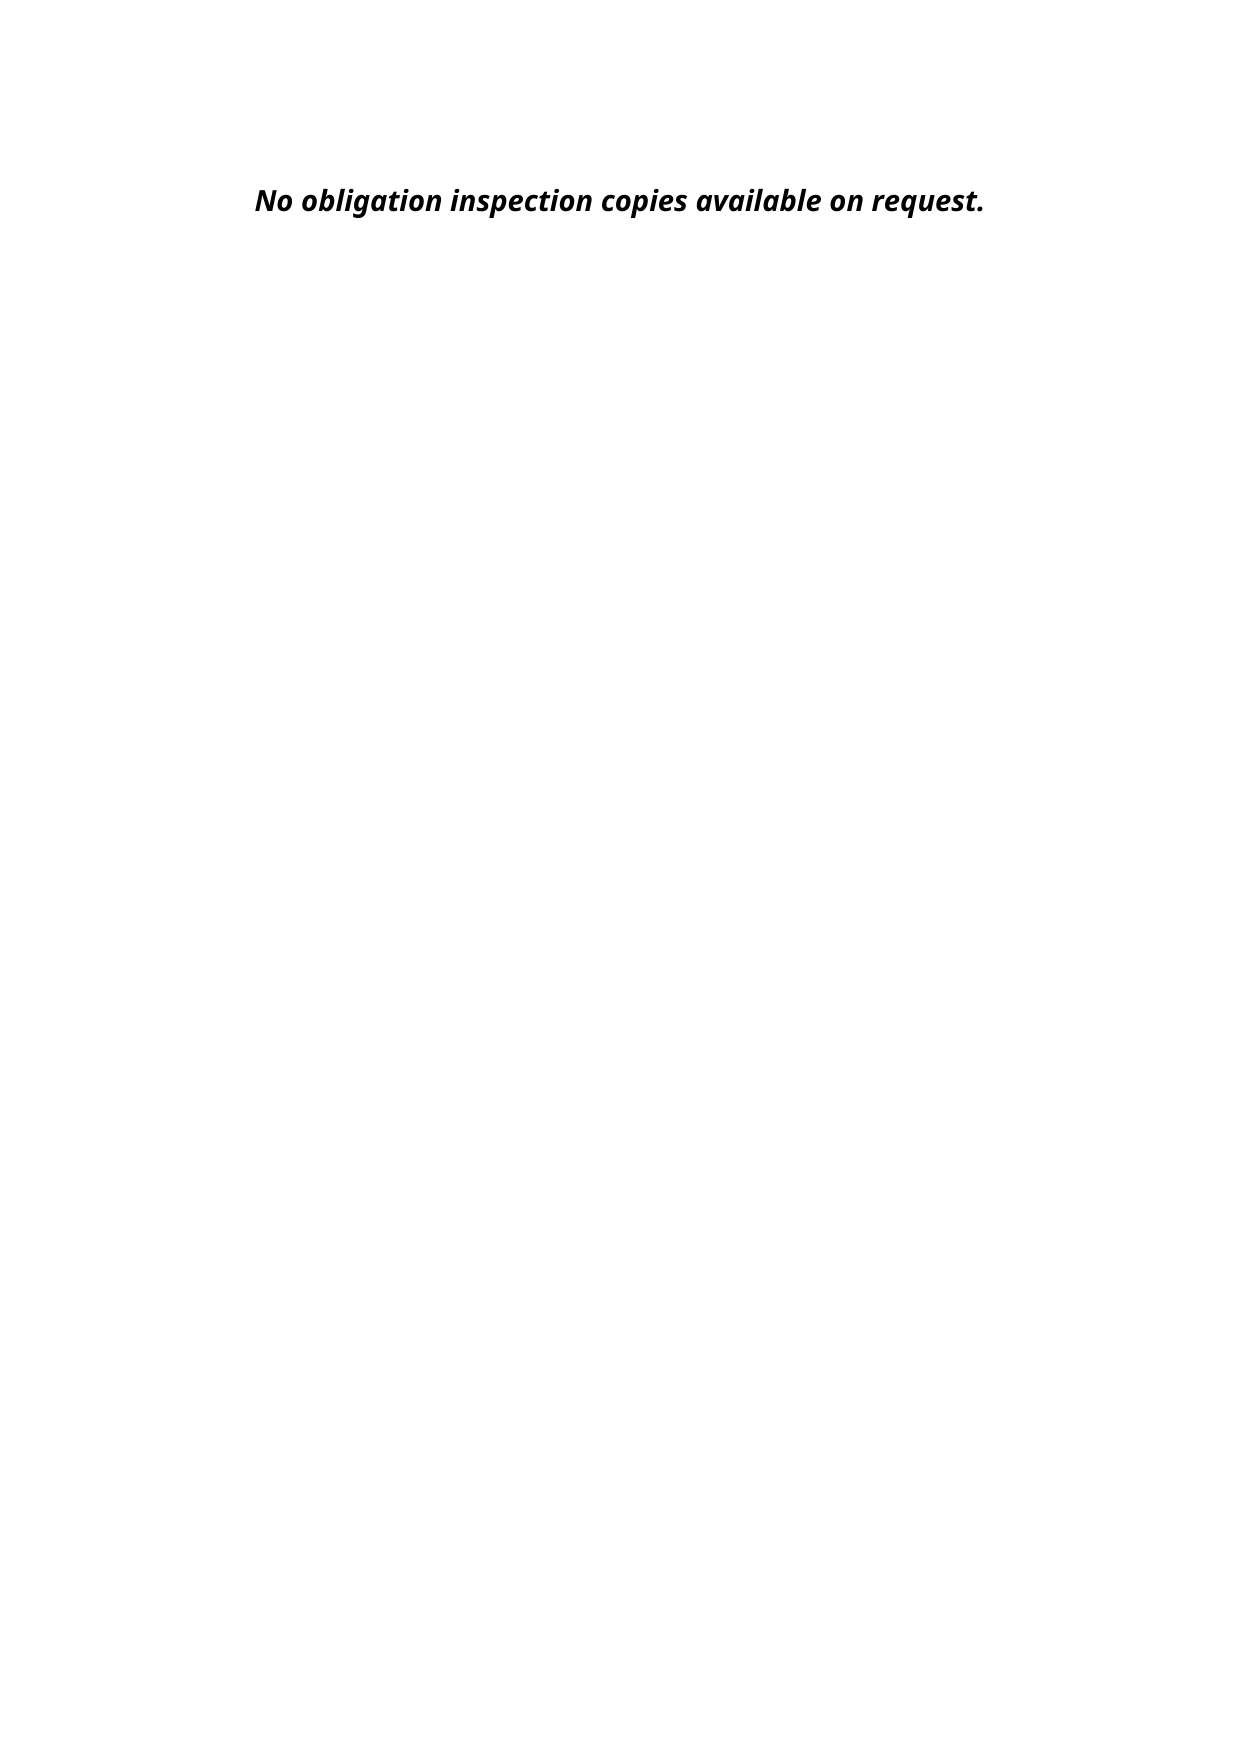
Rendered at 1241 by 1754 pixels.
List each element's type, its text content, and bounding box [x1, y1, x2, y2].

text No obligation inspection copies available on request. [118, 181, 1122, 220]
